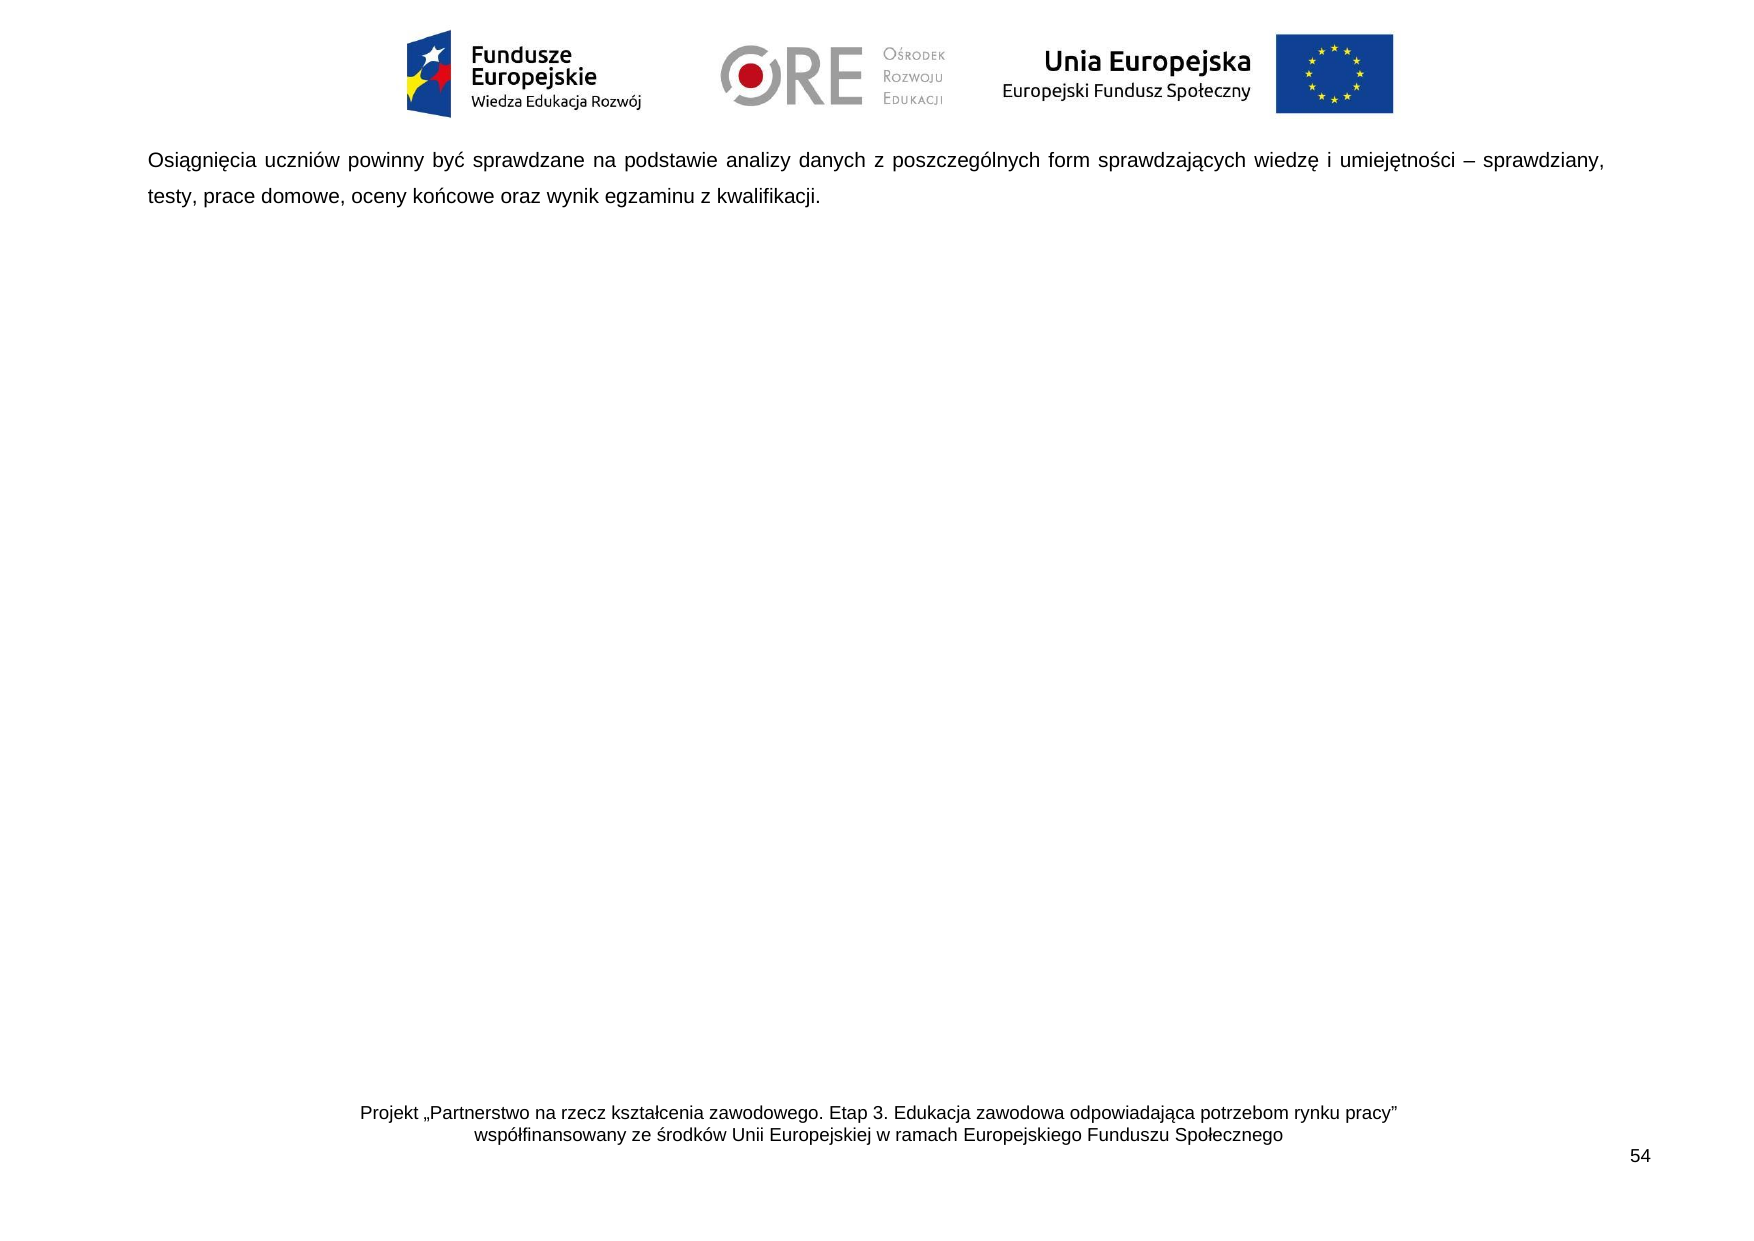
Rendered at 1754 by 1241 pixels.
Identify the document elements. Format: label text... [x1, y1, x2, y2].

picture [385, 8, 1420, 139]
